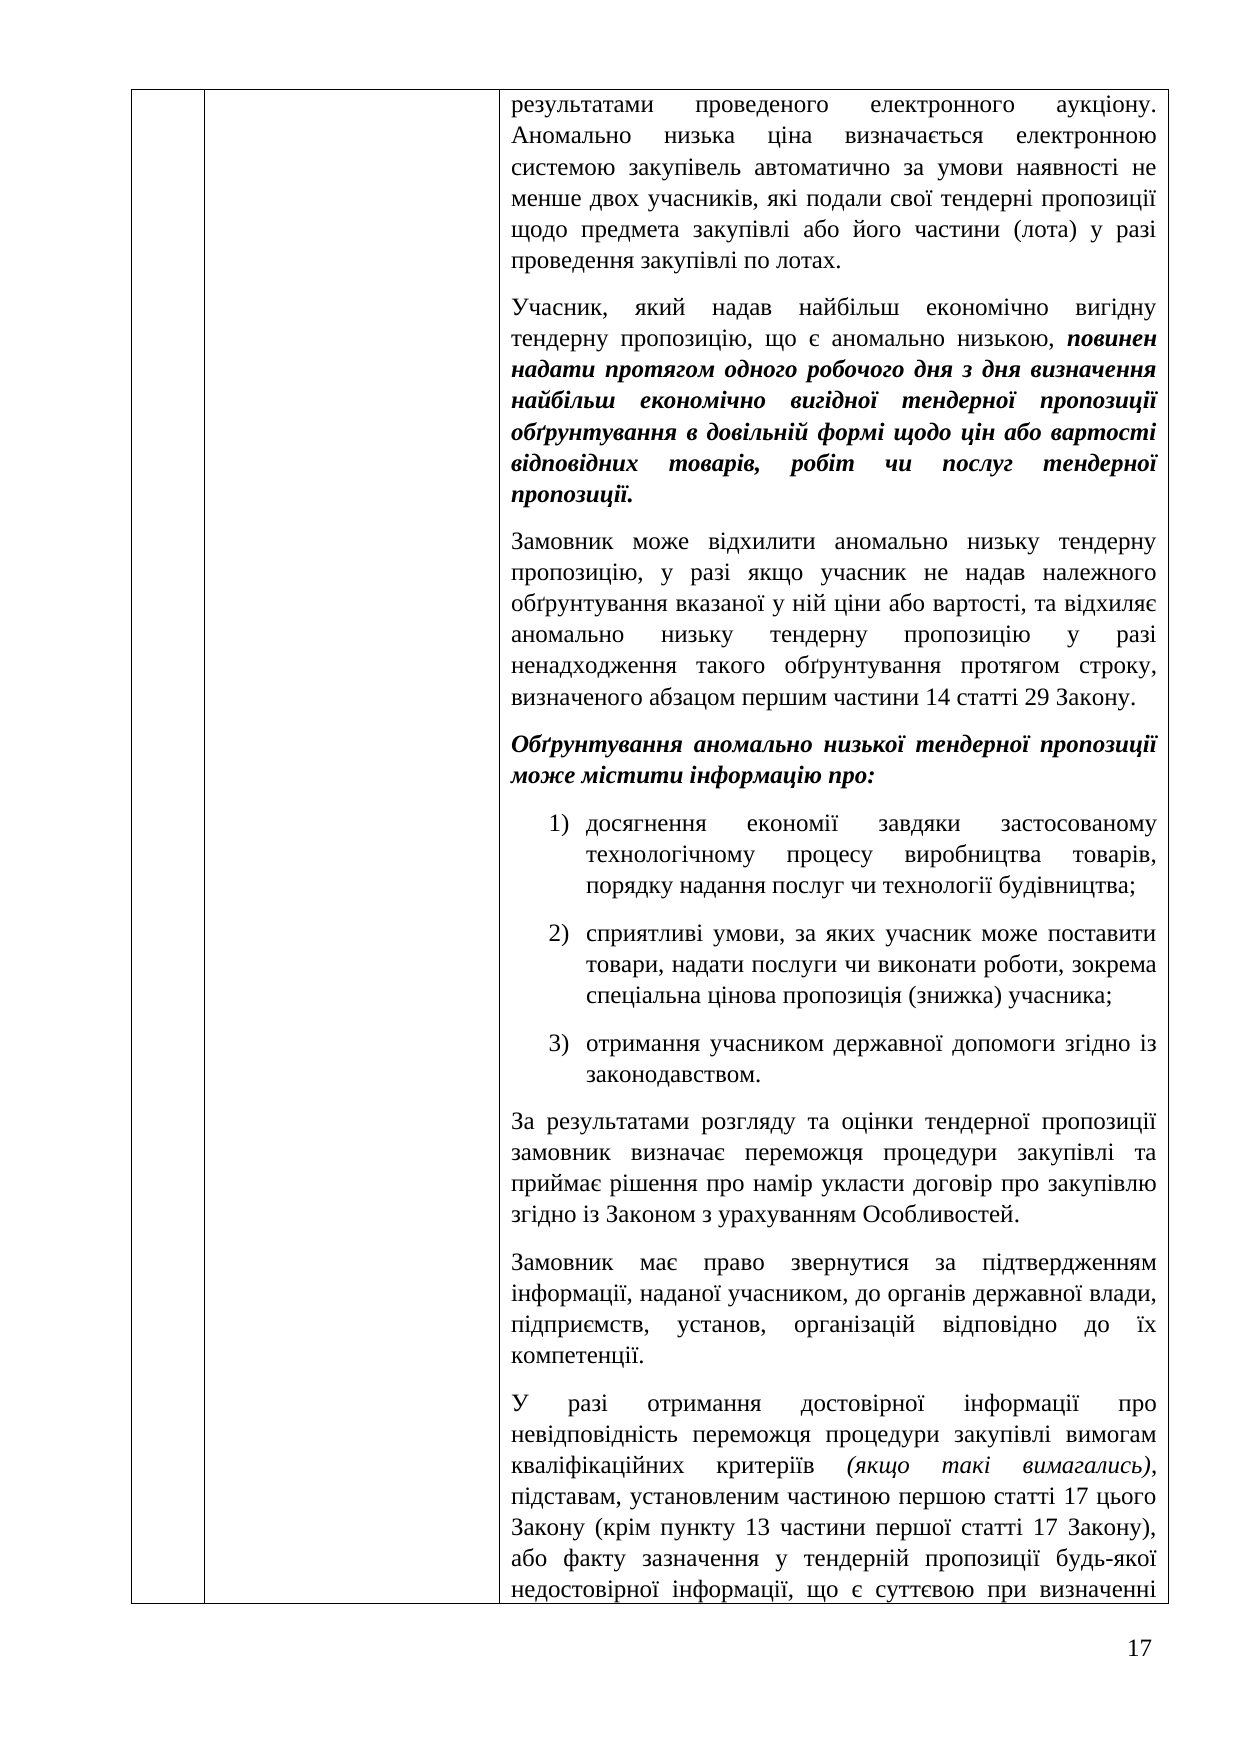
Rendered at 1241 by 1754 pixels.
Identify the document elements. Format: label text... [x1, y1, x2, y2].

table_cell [205, 90, 499, 1603]
table_cell 1 [132, 90, 204, 1603]
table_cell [500, 90, 1168, 1603]
